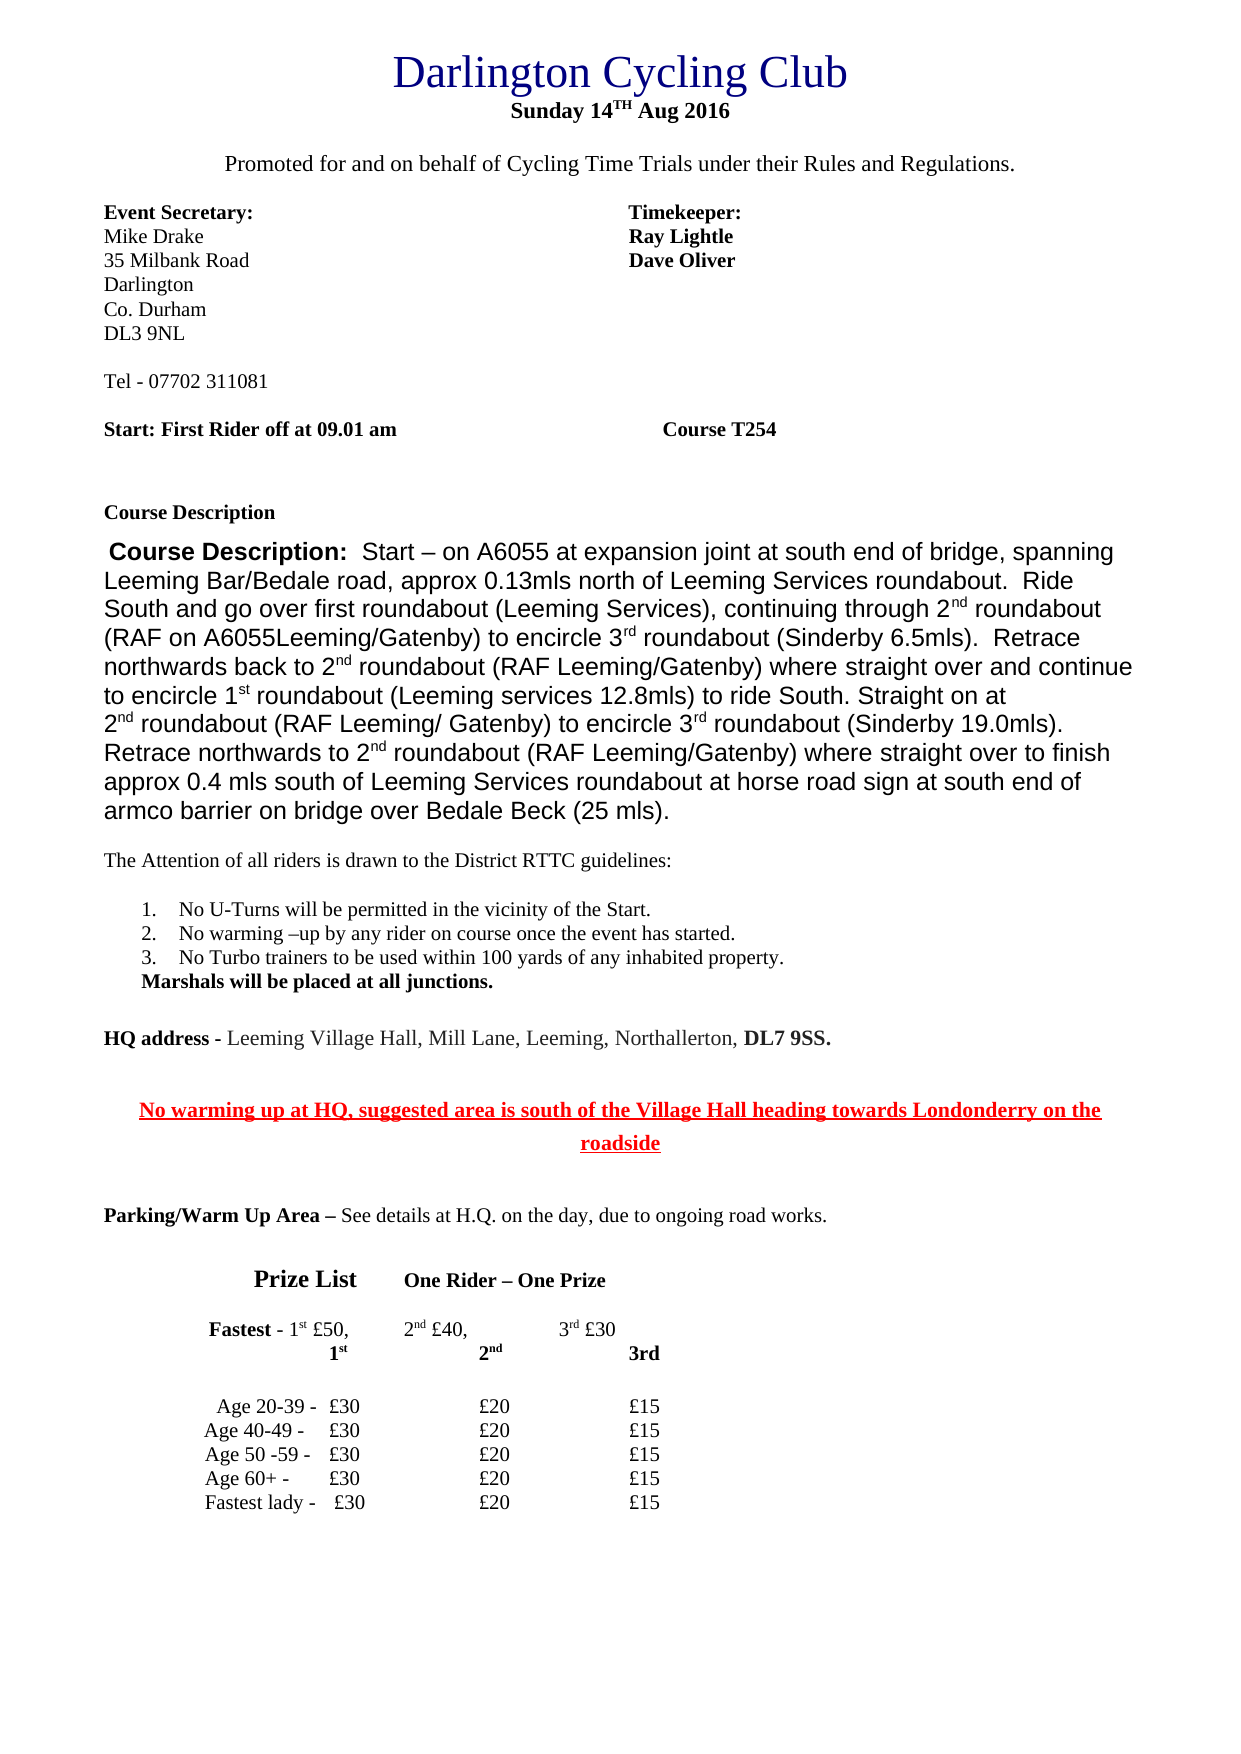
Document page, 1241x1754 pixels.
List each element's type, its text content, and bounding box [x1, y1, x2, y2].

text Start: First Rider off at 09.01 am Course T254 [103, 417, 1137, 441]
list No U-Turns will be permitted in the vicinity of the Start. [141, 897, 1137, 921]
text Age 20-39 - £30 £20 £15 [216, 1394, 1137, 1418]
text Promoted for and on behalf of Cycling Time Trials under their Rules and Regulations. [103, 150, 1137, 176]
text HQ address - Leeming Village Hall, Mill Lane, Leeming, Northallerton, DL7 9SS. [103, 1017, 1137, 1051]
text Course Description: Start – on A6055 at expansion joint at south end of bridge, spanning Leeming Bar/Bedale road, approx 0.13mls north of Leeming Services roundabout. Ride South and go over first roundabout (Leeming Services), continuing through 2nd roundabout (RAF on A6055Leeming/Gatenby) to encircle 3rd roundabout (Sinderby 6.5mls). Retrace northwards back to 2nd roundabout (RAF Leeming/Gatenby) where straight over and continue to encircle 1st roundabout (Leeming services 12.8mls) to ride South. Straight on at 2nd roundabout (RAF Leeming/ Gatenby) to encircle 3rd roundabout (Sinderby 19.0mls). Retrace northwards to 2nd roundabout (RAF Leeming/Gatenby) where straight over to finish approx 0.4 mls south of Leeming Services roundabout at horse road sign at south end of armco barrier on bridge over Bedale Beck (25 mls). [103, 537, 1137, 824]
text Marshals will be placed at all junctions. [141, 969, 1137, 993]
title Darlington Cycling Club [103, 44, 1137, 97]
text DL3 9NL [103, 321, 1137, 344]
list No warming –up by any rider on course once the event has started. [141, 921, 1137, 945]
text Fastest - 1st £50, 2nd £40, 3rd £30 [141, 1317, 1137, 1341]
text Age 50 -59 - £30 £20 £15 [141, 1442, 1137, 1466]
text 1st 2nd 3rd [141, 1341, 1137, 1365]
text Prize List One Rider – One Prize [178, 1264, 1137, 1293]
text Course Description [103, 489, 1137, 524]
list No Turbo trainers to be used within 100 yards of any inhabited property. [141, 945, 1137, 969]
text Age 60+ - £30 £20 £15 [141, 1466, 1137, 1490]
text The Attention of all riders is drawn to the District RTTC guidelines: [103, 848, 1137, 872]
text No warming up at HQ, suggested area is south of the Village Hall heading towards Londonderry on the roadside [103, 1088, 1137, 1156]
text Fastest lady - £30 £20 £15 [141, 1490, 1137, 1514]
text Age 40-49 - £30 £20 £15 [103, 1418, 1137, 1442]
text Sunday 14TH Aug 2016 [103, 97, 1137, 123]
text Event Secretary: Timekeeper: [103, 200, 1137, 224]
text Tel - 07702 311081 [103, 369, 1137, 393]
text Co. [103, 296, 1137, 321]
text Mike Drake Ray Lightle [103, 224, 1137, 248]
text 35 Milbank Road Dave Oliver [103, 248, 1137, 272]
text Parking/Warm Up Area – See details at H.Q. on the day, due to ongoing road works. [103, 1193, 1137, 1227]
